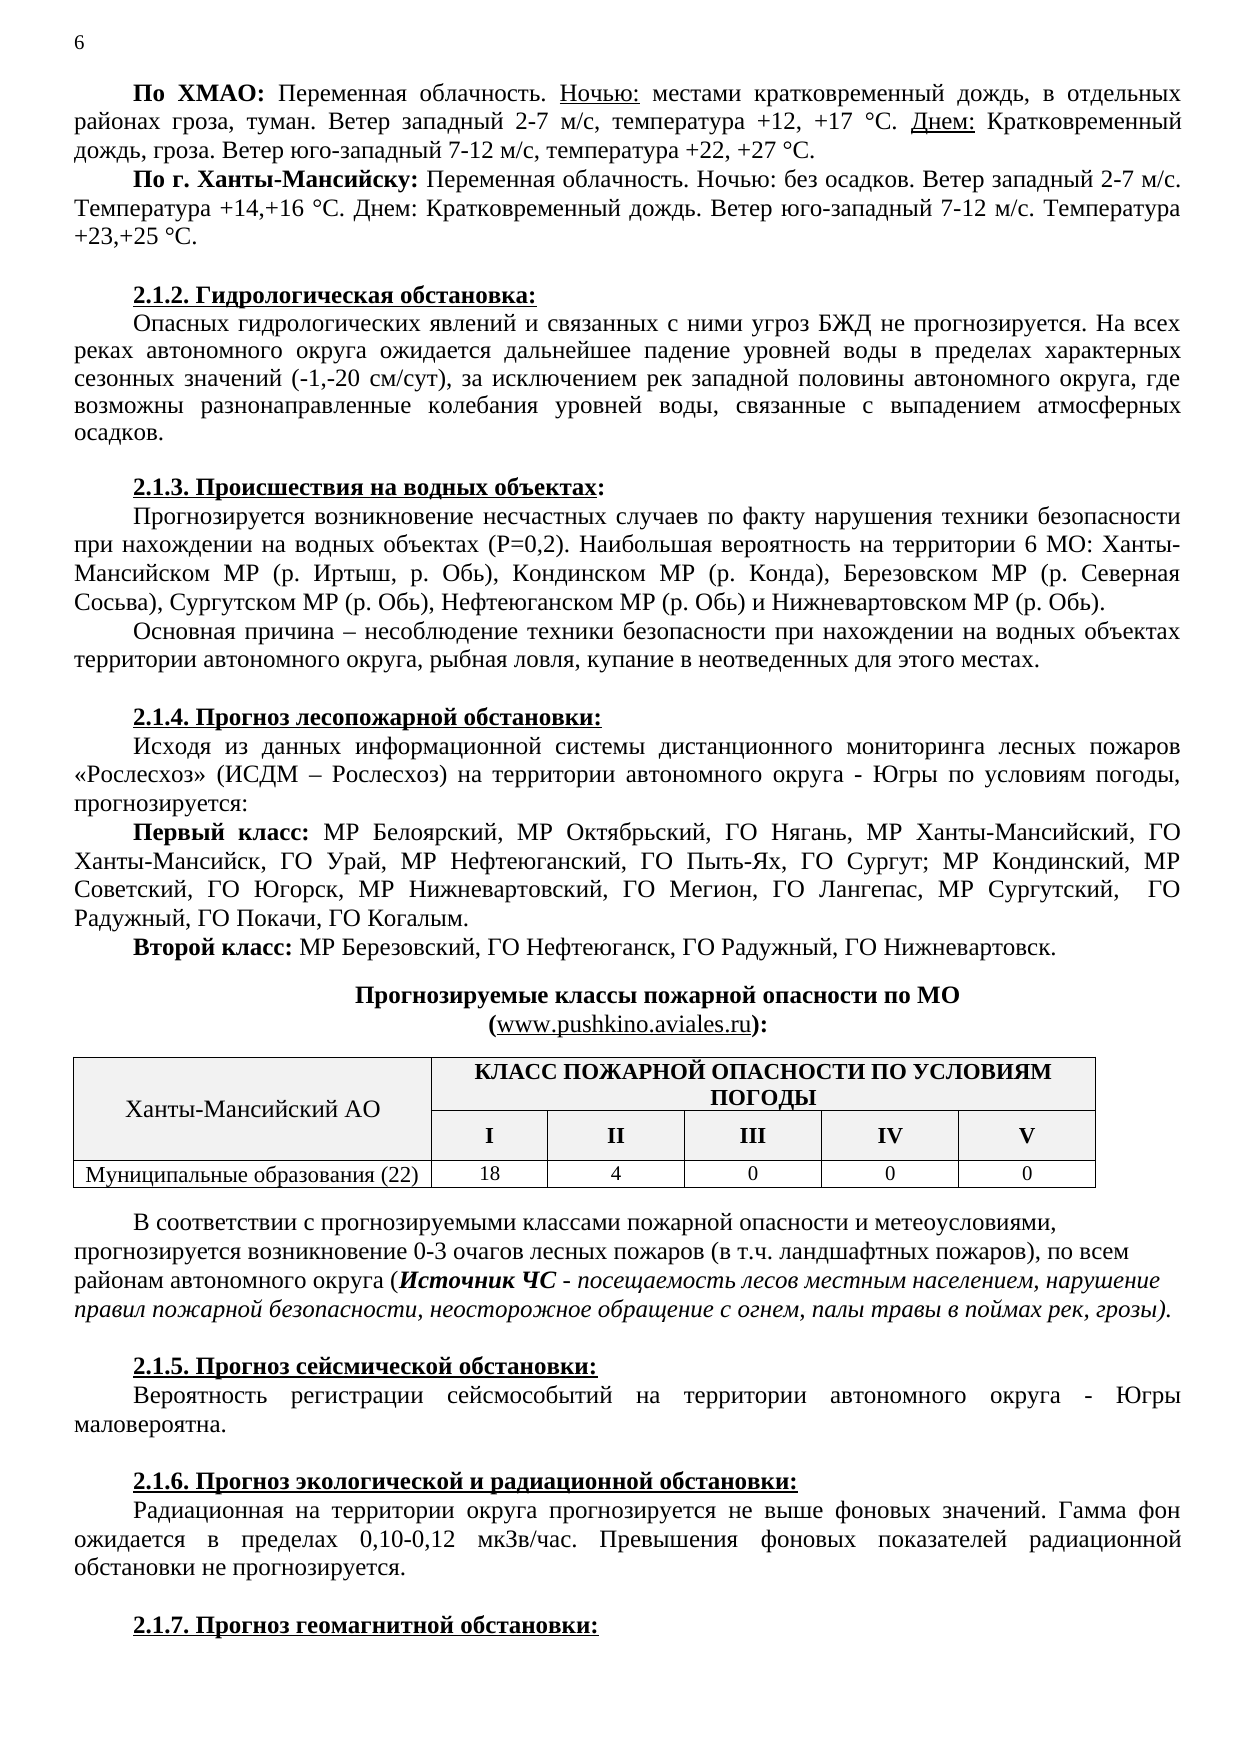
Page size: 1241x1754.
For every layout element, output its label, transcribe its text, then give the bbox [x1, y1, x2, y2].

text 2.1.5. Прогноз сейсмической обстановки: [74, 1351, 1182, 1380]
table_cell 18 [432, 1161, 547, 1187]
table_cell 4 [548, 1161, 684, 1187]
table_cell Муниципальные образования (22) [74, 1161, 431, 1187]
text Радиационная на территории округа прогнозируется не выше фоновых значений. Гамма фон ожидается в пределах 0,10-0,12 мкЗв/час. Превышения фоновых показателей радиационной обстановки не прогнозируется. [74, 1495, 1182, 1581]
text Второй класс: МР Березовский, ГО Нефтеюганск, ГО Радужный, ГО Нижневартовск. [74, 932, 1182, 961]
table_cell 0 [959, 1161, 1095, 1187]
table_cell III [685, 1111, 821, 1160]
text В соответствии с прогнозируемыми классами пожарной опасности и метеоусловиями, прогнозируется возникновение 0-3 очагов лесных пожаров (в т.ч. ландшафтных пожаров), по всем районам автономного округа (Источник ЧС - посещаемость лесов местным населением, нарушение правил пожарной безопасности, неосторожное обращение с огнем, палы травы в поймах рек, грозы). [74, 1207, 1182, 1322]
text Первый класс: МР Белоярский, МР Октябрьский, ГО Нягань, МР Ханты-Мансийский, ГО Ханты-Мансийск, ГО Урай, МР Нефтеюганский, ГО Пыть-Ях, ГО Сургут; МР Кондинский, МР Советский, ГО Югорск, МР Нижневартовский, ГО Мегион, ГО Лангепас, МР Сургутский, ГО Радужный, ГО Покачи, ГО Когалым. [74, 817, 1182, 932]
table_cell 0 [685, 1161, 821, 1187]
table_cell I [432, 1111, 547, 1160]
text По ХМАО: Переменная облачность. Ночью: местами кратковременный дождь, в отдельных районах гроза, туман. Ветер западный 2-7 м/с, температура +12, +17 °С. Днем: Кратковременный дождь, гроза. Ветер юго-западный 7-12 м/с, температура +22, +27 °С. [74, 78, 1182, 164]
text (www.pushkino.aviales.ru): [74, 1009, 1182, 1037]
text По г. Ханты-Мансийску: Переменная облачность. Ночью: без осадков. Ветер западный 2-7 м/с. Температура +14,+16 °С. Днем: Кратковременный дождь. Ветер юго-западный 7-12 м/с. Температура +23,+25 °С. [74, 164, 1182, 250]
table_cell IV [822, 1111, 958, 1160]
table_header КЛАСС ПОЖАРНОЙ ОПАСНОСТИ ПО УСЛОВИЯМ ПОГОДЫ [432, 1058, 1095, 1110]
text Основная причина – несоблюдение техники безопасности при нахождении на водных объектах территории автономного округа, рыбная ловля, купание в неотведенных для этого местах. [74, 616, 1182, 673]
text 2.1.2. Гидрологическая обстановка: [133, 281, 1187, 309]
text 2.1.4. Прогноз лесопожарной обстановки: [133, 702, 1182, 731]
text Опасных гидрологических явлений и связанных с ними угроз БЖД не прогнозируется. На всех реках автономного округа ожидается дальнейшее падение уровней воды в пределах характерных сезонных значений (-1,-20 см/сут), за исключением рек западной половины автономного округа, где возможны разнонаправленные колебания уровней воды, связанные с выпадением атмосферных осадков. [74, 309, 1182, 446]
text 2.1.6. Прогноз экологической и радиационной обстановки: [74, 1466, 1182, 1495]
text Прогнозируется возникновение несчастных случаев по факту нарушения техники безопасности при нахождении на водных объектах (Р=0,2). Наибольшая вероятность на территории 6 МО: Ханты-Мансийском МР (р. Иртыш, р. Обь), Кондинском МР (р. Конда), Березовском МР (р. Северная Сосьва), Сургутском МР (р. Обь), Нефтеюганском МР (р. Обь) и Нижневартовском МР (р. Обь). [74, 501, 1182, 616]
table_cell II [548, 1111, 684, 1160]
text Исходя из данных информационной системы дистанционного мониторинга лесных пожаров «Рослесхоз» (ИСДМ – Рослесхоз) на территории автономного округа - Югры по условиям погоды, прогнозируется: [74, 731, 1182, 817]
table_cell 0 [822, 1161, 958, 1187]
text Прогнозируемые классы пожарной опасности по МО [74, 980, 1182, 1009]
text 2.1.7. Прогноз геомагнитной обстановки: [74, 1610, 1182, 1639]
text 2.1.3. Происшествия на водных объектах: [74, 473, 1182, 501]
text Вероятность регистрации сейсмособытий на территории автономного округа - Югры маловероятна. [74, 1380, 1182, 1437]
table_header Ханты-Мансийский АО [74, 1058, 431, 1160]
table_cell V [959, 1111, 1095, 1160]
